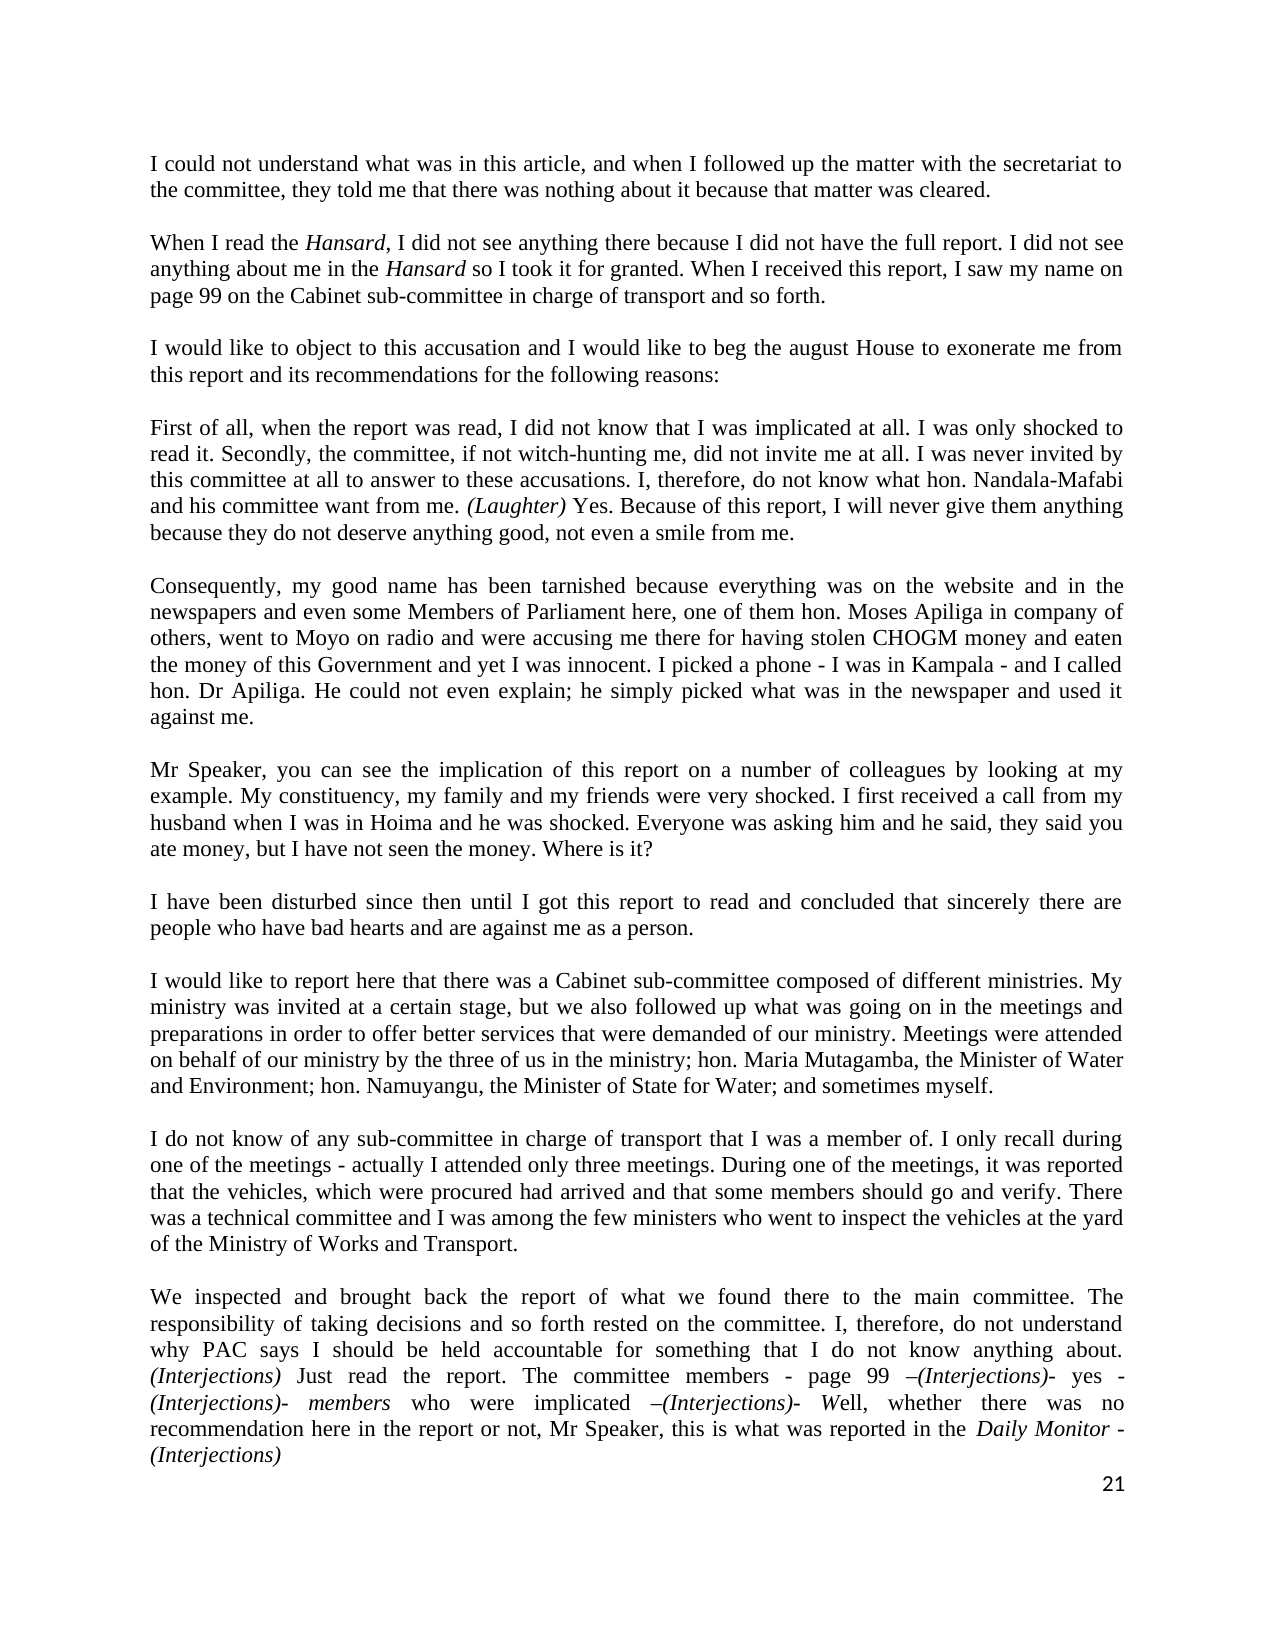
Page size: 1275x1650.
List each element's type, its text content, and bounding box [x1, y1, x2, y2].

text We inspected and brought back the report of what we found there to the main committee. The responsibility of taking decisions and so forth rested on the committee. I, therefore, do not understand why PAC says I should be held accountable for something that I do not know anything about. (Interjections) Just read the report. The committee members - page 99 –(Interjections)- yes -(Interjections)- members who were implicated –(Interjections)- Well, whether there was no recommendation here in the report or not, Mr Speaker, this is what was reported in the Daily Monitor -(Interjections) [150, 1283, 1125, 1468]
text I would like to report here that there was a Cabinet sub-committee composed of different ministries. My ministry was invited at a certain stage, but we also followed up what was going on in the meetings and preparations in order to offer better services that were demanded of our ministry. Meetings were attended on behalf of our ministry by the three of us in the ministry; hon. Maria Mutagamba, the Minister of Water and Environment; hon. Namuyangu, the Minister of State for Water; and sometimes myself. [150, 967, 1125, 1099]
text I do not know of any sub-committee in charge of transport that I was a member of. I only recall during one of the meetings - actually I attended only three meetings. During one of the meetings, it was reported that the vehicles, which were procured had arrived and that some members should go and verify. There was a technical committee and I was among the few ministers who went to inspect the vehicles at the yard of the Ministry of Works and Transport. [150, 1125, 1125, 1257]
text When I read the Hansard, I did not see anything there because I did not have the full report. I did not see anything about me in the Hansard so I took it for granted. When I received this report, I saw my name on page 99 on the Cabinet sub-committee in charge of transport and so forth. [150, 229, 1125, 308]
text First of all, when the report was read, I did not know that I was implicated at all. I was only shocked to read it. Secondly, the committee, if not witch-hunting me, did not invite me at all. I was never invited by this committee at all to answer to these accusations. I, therefore, do not know what hon. Nandala-Mafabi and his committee want from me. (Laughter) Yes. Because of this report, I will never give them anything because they do not deserve anything good, not even a smile from me. [150, 413, 1125, 545]
text Consequently, my good name has been tarnished because everything was on the website and in the newspapers and even some Members of Parliament here, one of them hon. Moses Apiliga in company of others, went to Moyo on radio and were accusing me there for having stolen CHOGM money and eaten the money of this Government and yet I was innocent. I picked a phone - I was in Kampala - and I called hon. Dr Apiliga. He could not even explain; he simply picked what was in the newspaper and used it against me. [150, 572, 1125, 730]
text I could not understand what was in this article, and when I followed up the matter with the secretariat to the committee, they told me that there was nothing about it because that matter was cleared. [150, 150, 1125, 203]
text Mr Speaker, you can see the implication of this report on a number of colleagues by looking at my example. My constituency, my family and my friends were very shocked. I first received a call from my husband when I was in Hoima and he was shocked. Everyone was asking him and he said, they said you ate money, but I have not seen the money. Where is it? [150, 756, 1125, 862]
text I would like to object to this accusation and I would like to beg the august House to exonerate me from this report and its recommendations for the following reasons: [150, 334, 1125, 387]
text I have been disturbed since then until I got this report to read and concluded that sincerely there are people who have bad hearts and are against me as a person. [150, 888, 1125, 941]
